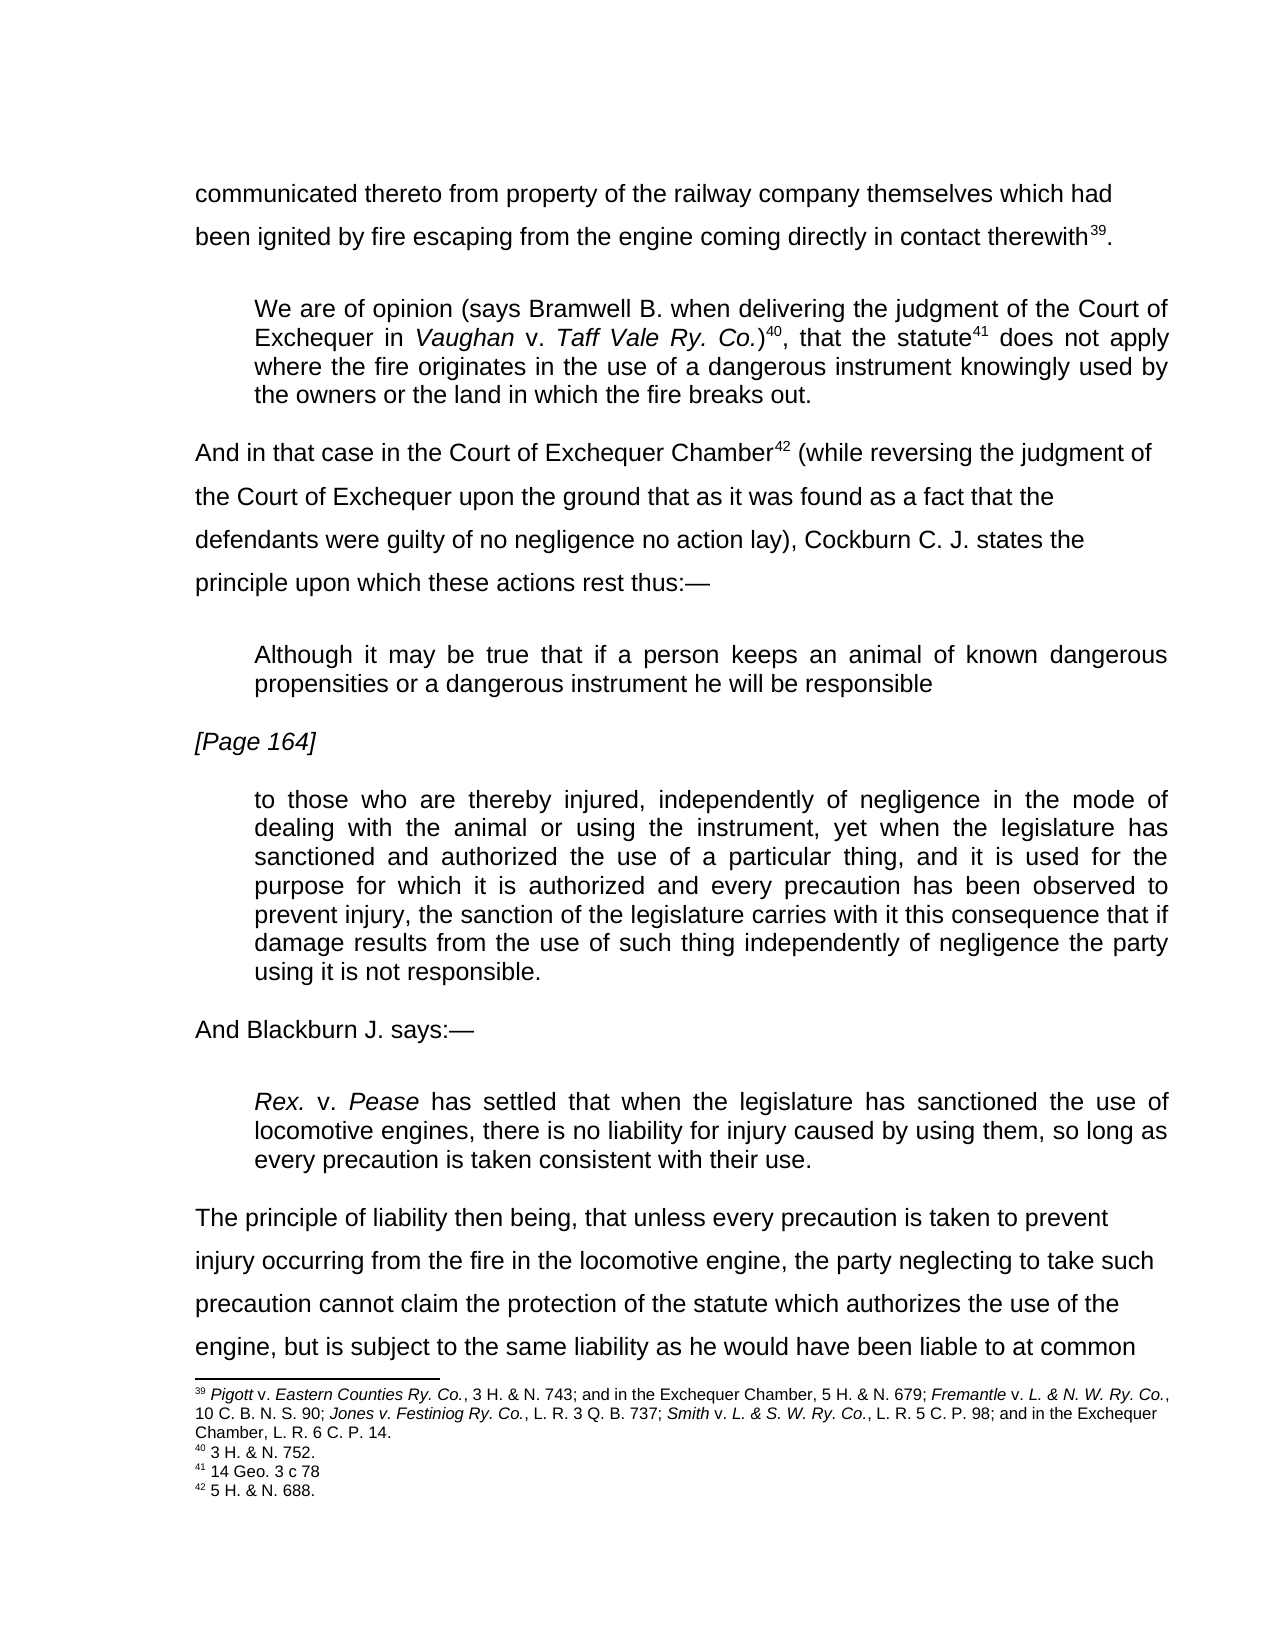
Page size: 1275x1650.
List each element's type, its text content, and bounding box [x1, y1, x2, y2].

text We are of opinion (says Bramwell B. when delivering the judgment of the Court of Exchequer in Vaughan v. Taff Vale Ry. Co.), that the statute does not apply where the fire originates in the use of a dangerous instrument knowingly used by the owners or the land in which the fire breaks out. [254, 294, 1170, 409]
text to those who are thereby injured, independently of negligence in the mode of dealing with the animal or using the instrument, yet when the legislature has sanctioned and authorized the use of a particular thing, and it is used for the purpose for which it is authorized and every precaution has been observed to prevent injury, the sanction of the legislature carries with it this consequence that if damage results from the use of such thing independently of negligence the party using it is not responsible. [254, 784, 1170, 986]
text [Page 164] [195, 727, 1170, 755]
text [195, 179, 1170, 251]
text Although it may be true that if a person keeps an animal of known dangerous propensities or a dangerous instrument he will be responsible [254, 640, 1170, 697]
text And in that case in the Court of Exchequer Chamber (while reversing the judgment of the Court of Exchequer upon the ground that as it was found as a fact that the defendants were guilty of no negligence no action lay), Cockburn C. J. states the principle upon which these actions rest thus:— [195, 438, 1170, 596]
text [195, 1203, 1170, 1361]
text Rex. v. Pease has settled that when the legislature has sanctioned the use of locomotive engines, there is no liability for injury caused by using them, so long as every precaution is taken consistent with their use. [254, 1087, 1170, 1173]
text And Blackburn J. says:— [195, 1015, 1170, 1044]
